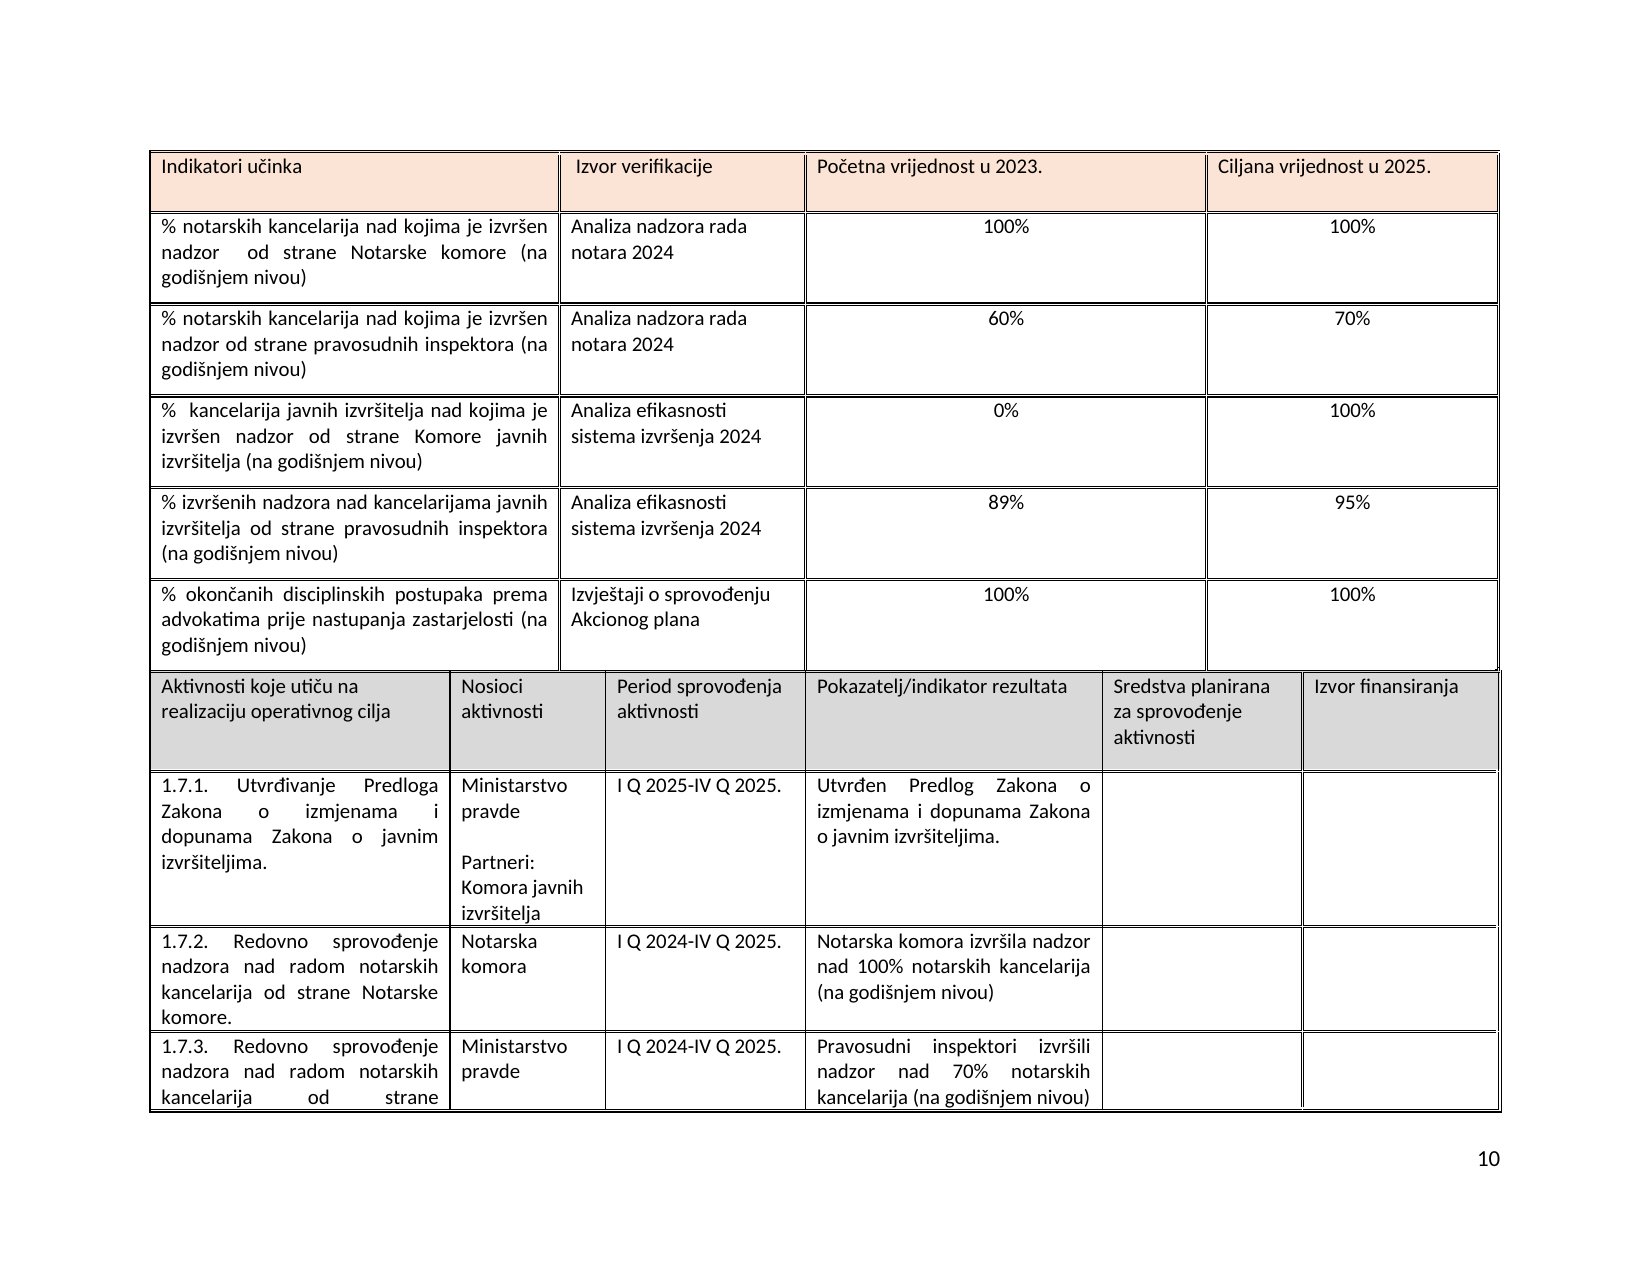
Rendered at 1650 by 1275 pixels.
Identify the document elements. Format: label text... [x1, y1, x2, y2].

table_cell Ciljana vrijednost u 2025. [1207, 153, 1498, 211]
table_cell Period sprovođenja aktivnosti [606, 673, 805, 769]
table_cell Analiza efikasnosti sistema izvršenja 2024 [561, 489, 804, 578]
table_cell I Q 2024-IV Q 2025. [606, 1033, 805, 1109]
table_cell % izvršenih nadzora nad kancelarijama javnih izvršitelja od strane pravosudnih inspektora (na godišnjem nivou) [151, 489, 558, 578]
table_cell I Q 2025-IV Q 2025. [606, 773, 805, 925]
table_cell 89% [807, 489, 1205, 578]
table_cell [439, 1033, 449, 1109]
table_cell Indikatori učinka [151, 153, 559, 211]
table_cell 60% [807, 306, 1205, 394]
table_cell Ministarstvo pravde [451, 1033, 605, 1109]
table_cell Analiza nadzora rada notara 2024 [561, 306, 804, 394]
table_cell Utvrđen Predlog Zakona o izmjenama i dopunama Zakona o javnim izvršiteljima. [806, 773, 1102, 925]
table_cell [1303, 1030, 1500, 1109]
table_cell 100% [807, 214, 1205, 302]
table_cell [1103, 928, 1301, 1030]
table_cell Početna vrijednost u 2023. [806, 151, 1207, 211]
table_cell Pokazatelj/indikator rezultata [806, 673, 1102, 769]
table_cell % notarskih kancelarija nad kojima je izvršen nadzor od strane pravosudnih inspektora (na godišnjem nivou) [151, 306, 558, 394]
table_cell Analiza efikasnosti sistema izvršenja 2024 [561, 398, 804, 486]
table_cell Notarska komora izvršila nadzor nad 100% notarskih kancelarija (na godišnjem nivou) [806, 928, 1102, 1030]
table_cell Nosioci aktivnosti [451, 673, 605, 769]
table_cell 0% [807, 398, 1205, 486]
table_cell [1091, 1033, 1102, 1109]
table_cell % kancelarija javnih izvršitelja nad kojima je izvršen nadzor od strane Komore javnih izvršitelja (na godišnjem nivou) [151, 398, 558, 486]
table_cell % okončanih disciplinskih postupaka prema advokatima prije nastupanja zastarjelosti (na godišnjem nivou) [151, 581, 558, 670]
table_cell 100% [1208, 581, 1497, 670]
table_cell [1103, 1030, 1303, 1109]
table_cell % notarskih kancelarija nad kojima je izvršen nadzor od strane Notarske komore (na godišnjem nivou) [151, 214, 558, 302]
table_cell I Q 2024-IV Q 2025. [606, 928, 805, 1030]
table_cell Izvor verifikacije [560, 151, 806, 211]
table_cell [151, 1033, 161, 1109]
table_cell 100% [1208, 398, 1497, 486]
table_cell Izvor finansiranja [1304, 673, 1498, 769]
table_cell 70% [1208, 306, 1497, 394]
table_cell Notarska komora [451, 928, 605, 1030]
table_cell 100% [1208, 214, 1497, 302]
table_cell 100% [807, 581, 1205, 670]
table_cell [1303, 925, 1500, 1030]
table_cell Izvještaji o sprovođenju Akcionog plana [561, 581, 804, 670]
table_cell [1103, 773, 1301, 925]
table_cell [1304, 770, 1498, 925]
table_cell Analiza nadzora rada notara 2024 [561, 214, 804, 302]
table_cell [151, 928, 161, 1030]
table_cell Aktivnosti koje utiču na realizaciju operativnog cilja [151, 673, 449, 769]
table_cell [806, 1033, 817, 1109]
table_cell 1.7.1. Utvrđivanje Predloga Zakona o izmjenama i dopunama Zakona o javnim izvršiteljima. [151, 773, 449, 925]
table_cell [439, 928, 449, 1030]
table_cell Sredstva planirana za sprovođenje aktivnosti [1103, 673, 1301, 769]
table_cell 95% [1208, 489, 1497, 578]
